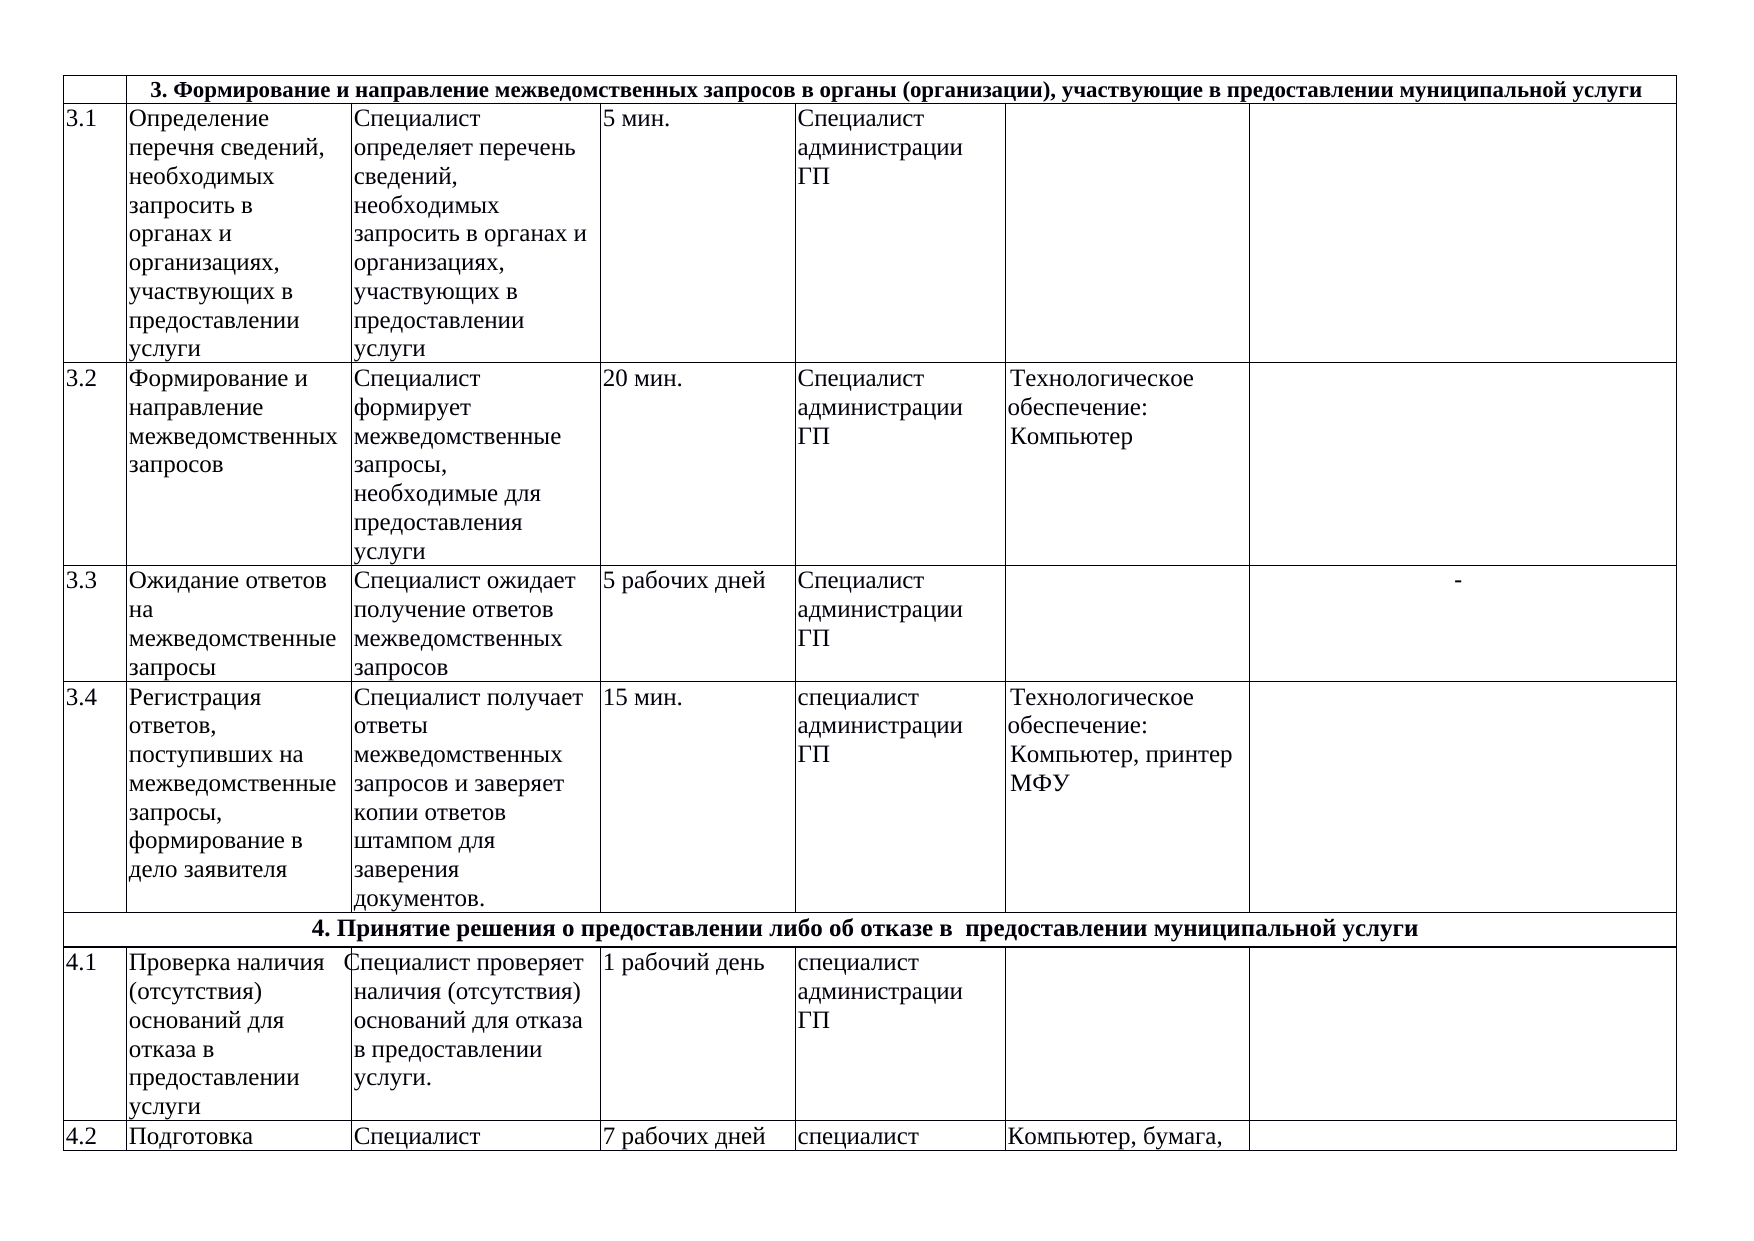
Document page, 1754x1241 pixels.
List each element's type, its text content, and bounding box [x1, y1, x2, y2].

table_cell специалист администрации ГП [796, 682, 1005, 912]
table_cell Регистрация ответов, поступивших на межведомственные запросы, формирование в дело заявителя [127, 682, 351, 912]
table_cell 3.4 [64, 682, 126, 912]
table_cell Специалист ожидает получение ответов межведомственных запросов [352, 566, 600, 681]
table_cell 3.1 [64, 104, 126, 362]
table_cell Специалист администрации ГП [796, 363, 1005, 564]
table_cell 4.2 [64, 1121, 126, 1150]
table_cell [1250, 363, 1676, 564]
table_cell [1250, 948, 1676, 1120]
table_cell - [1250, 566, 1676, 681]
table_cell Формирование и направление межведомственных запросов [127, 363, 351, 564]
table_cell [1006, 104, 1249, 362]
table_cell Технологическое обеспечение: Компьютер [1006, 363, 1249, 564]
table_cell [1006, 1121, 1249, 1150]
table_cell 4. Принятие решения о предоставлении либо об отказе в предоставлении муниципальной услуги [64, 913, 1676, 946]
table_cell [1250, 104, 1676, 362]
table_cell Специалист формирует межведомственные запросы, необходимые для предоставления услуги [352, 363, 600, 564]
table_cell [127, 1121, 351, 1150]
table_cell 5 мин. [601, 104, 795, 362]
table_cell Проверка наличия (отсутствия) оснований для отказа в предоставлении услуги [127, 948, 351, 1120]
table_cell Специалист администрации ГП [796, 104, 1005, 362]
table_cell Специалист администрации ГП [796, 566, 1005, 681]
table_cell 3.3 [64, 566, 126, 681]
table_cell специалист администрации ГП [796, 948, 1005, 1120]
table_cell 4.1 [64, 948, 126, 1120]
table_cell 15 мин. [601, 682, 795, 912]
table_cell 5 рабочих дней [601, 566, 795, 681]
table_cell [1250, 1121, 1676, 1150]
table_cell 3. Формирование и направление межведомственных запросов в органы (организации), участвующие в предоставлении муниципальной услуги [127, 76, 1676, 102]
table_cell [352, 1121, 600, 1150]
table_cell 7 рабочих дней [601, 1121, 795, 1150]
table_cell 1 рабочий день [601, 948, 795, 1120]
table_cell [1006, 566, 1249, 681]
table_cell Специалист проверяет наличия (отсутствия) оснований для отказа в предоставлении услуги. [352, 948, 600, 1120]
table_cell Специалист определяет перечень сведений, необходимых запросить в органах и организациях, участвующих в предоставлении услуги [352, 104, 600, 362]
table_cell 3.2 [64, 363, 126, 564]
table_cell Технологическое обеспечение: Компьютер, принтер МФУ [1006, 682, 1249, 912]
table_cell [1006, 948, 1249, 1120]
table_cell Определение перечня сведений, необходимых запросить в органах и организациях, участвующих в предоставлении услуги [127, 104, 351, 362]
table_cell 20 мин. [601, 363, 795, 564]
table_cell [796, 1121, 1005, 1150]
table_cell Специалист получает ответы межведомственных запросов и заверяет копии ответов штампом для заверения документов. [352, 682, 600, 912]
table_cell [1250, 682, 1676, 912]
table_cell Ожидание ответов на межведомственные запросы [127, 566, 351, 681]
table_cell [64, 76, 126, 102]
